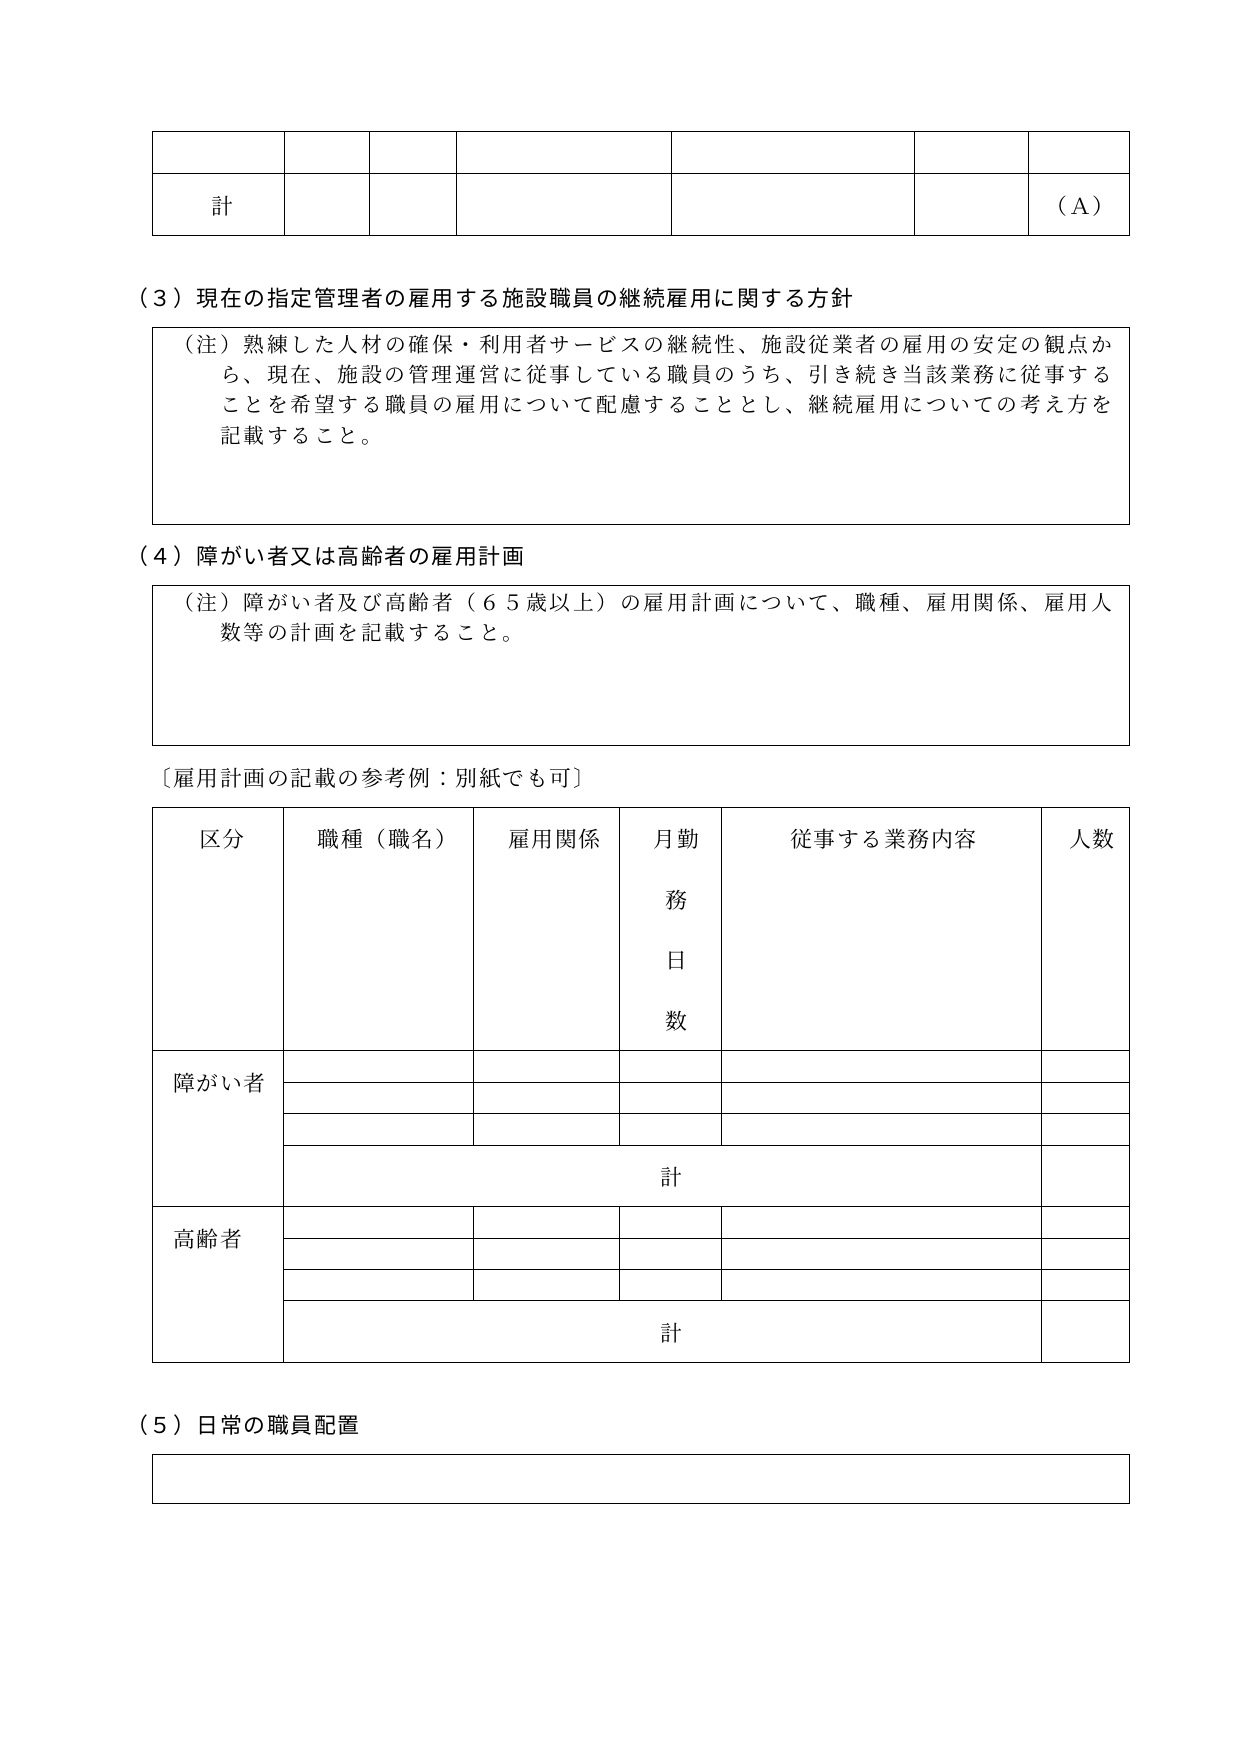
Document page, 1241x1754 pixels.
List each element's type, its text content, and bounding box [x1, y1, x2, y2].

table_cell [284, 1051, 473, 1082]
table_cell [474, 1207, 619, 1237]
table_header 従事する業務内容 [722, 808, 1041, 1050]
table_cell [1042, 1270, 1129, 1300]
table_cell [457, 174, 671, 235]
table_cell [284, 1083, 473, 1113]
table_header 職種（職名） [284, 808, 473, 1050]
table_cell [474, 1114, 619, 1144]
table_header 月勤務 日 数 [620, 808, 721, 1050]
table_header 雇用関係 [474, 808, 619, 1050]
table_cell [915, 174, 1028, 235]
table_cell [620, 1114, 721, 1144]
table_cell （Ａ） [1029, 174, 1129, 235]
table_cell [370, 132, 456, 173]
table_cell [457, 132, 671, 173]
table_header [153, 1455, 1129, 1503]
table_header （注）熟練した人材の確保・利用者サービスの継続性、施設従業者の雇用の安定の観点から、現在、施設の管理運営に従事している職員のうち、引き続き当該業務に従事することを希望する職員の雇用について配慮することとし、継続雇用についての考え方を記載すること。 [153, 328, 1129, 523]
text 〔雇用計画の記載の参考例：別紙でも可〕 [126, 746, 1114, 807]
table_cell [370, 174, 456, 235]
text （３）現在の指定管理者の雇用する施設職員の継続雇用に関する方針 [126, 266, 1114, 327]
table_header 人数 [1042, 808, 1129, 1050]
table_cell [672, 174, 914, 235]
table_cell [474, 1270, 619, 1300]
table_cell [1029, 132, 1129, 173]
table_cell [722, 1270, 1041, 1300]
table_cell [722, 1207, 1041, 1237]
text （４）障がい者又は高齢者の雇用計画 [126, 524, 1114, 585]
table_cell [1042, 1239, 1129, 1269]
table_cell [1042, 1083, 1129, 1113]
table_cell [474, 1239, 619, 1269]
table_cell [1042, 1207, 1129, 1237]
table_cell [672, 132, 914, 173]
table_cell 計 [284, 1146, 1041, 1206]
table_cell [722, 1239, 1041, 1269]
table_cell [620, 1270, 721, 1300]
table_cell [1042, 1301, 1129, 1362]
table_cell [474, 1051, 619, 1082]
table_cell [285, 132, 369, 173]
table_cell [722, 1114, 1041, 1144]
table_cell [153, 132, 284, 173]
table_cell [284, 1239, 473, 1269]
table_cell [284, 1270, 473, 1300]
table_cell [620, 1051, 721, 1082]
table_cell [722, 1051, 1041, 1082]
table_cell [474, 1083, 619, 1113]
table_cell [620, 1239, 721, 1269]
table_cell [620, 1207, 721, 1237]
table_cell [284, 1207, 473, 1237]
table_cell [1042, 1051, 1129, 1082]
table_header （注）障がい者及び高齢者（６５歳以上）の雇用計画について、職種、雇用関係、雇用人数等の計画を記載すること。 [153, 586, 1129, 745]
table_cell 障がい者 [153, 1051, 283, 1206]
table_cell [1042, 1146, 1129, 1206]
table_cell 高齢者 [153, 1207, 283, 1362]
table_cell [284, 1114, 473, 1144]
table_cell [915, 132, 1028, 173]
table_cell 計 [284, 1301, 1041, 1362]
table_cell [285, 174, 369, 235]
table_cell [620, 1083, 721, 1113]
table_cell [722, 1083, 1041, 1113]
table_cell 計 [153, 174, 284, 235]
table_header 区分 [153, 808, 283, 1050]
text （５）日常の職員配置 [126, 1393, 1114, 1454]
table_cell [1042, 1114, 1129, 1144]
